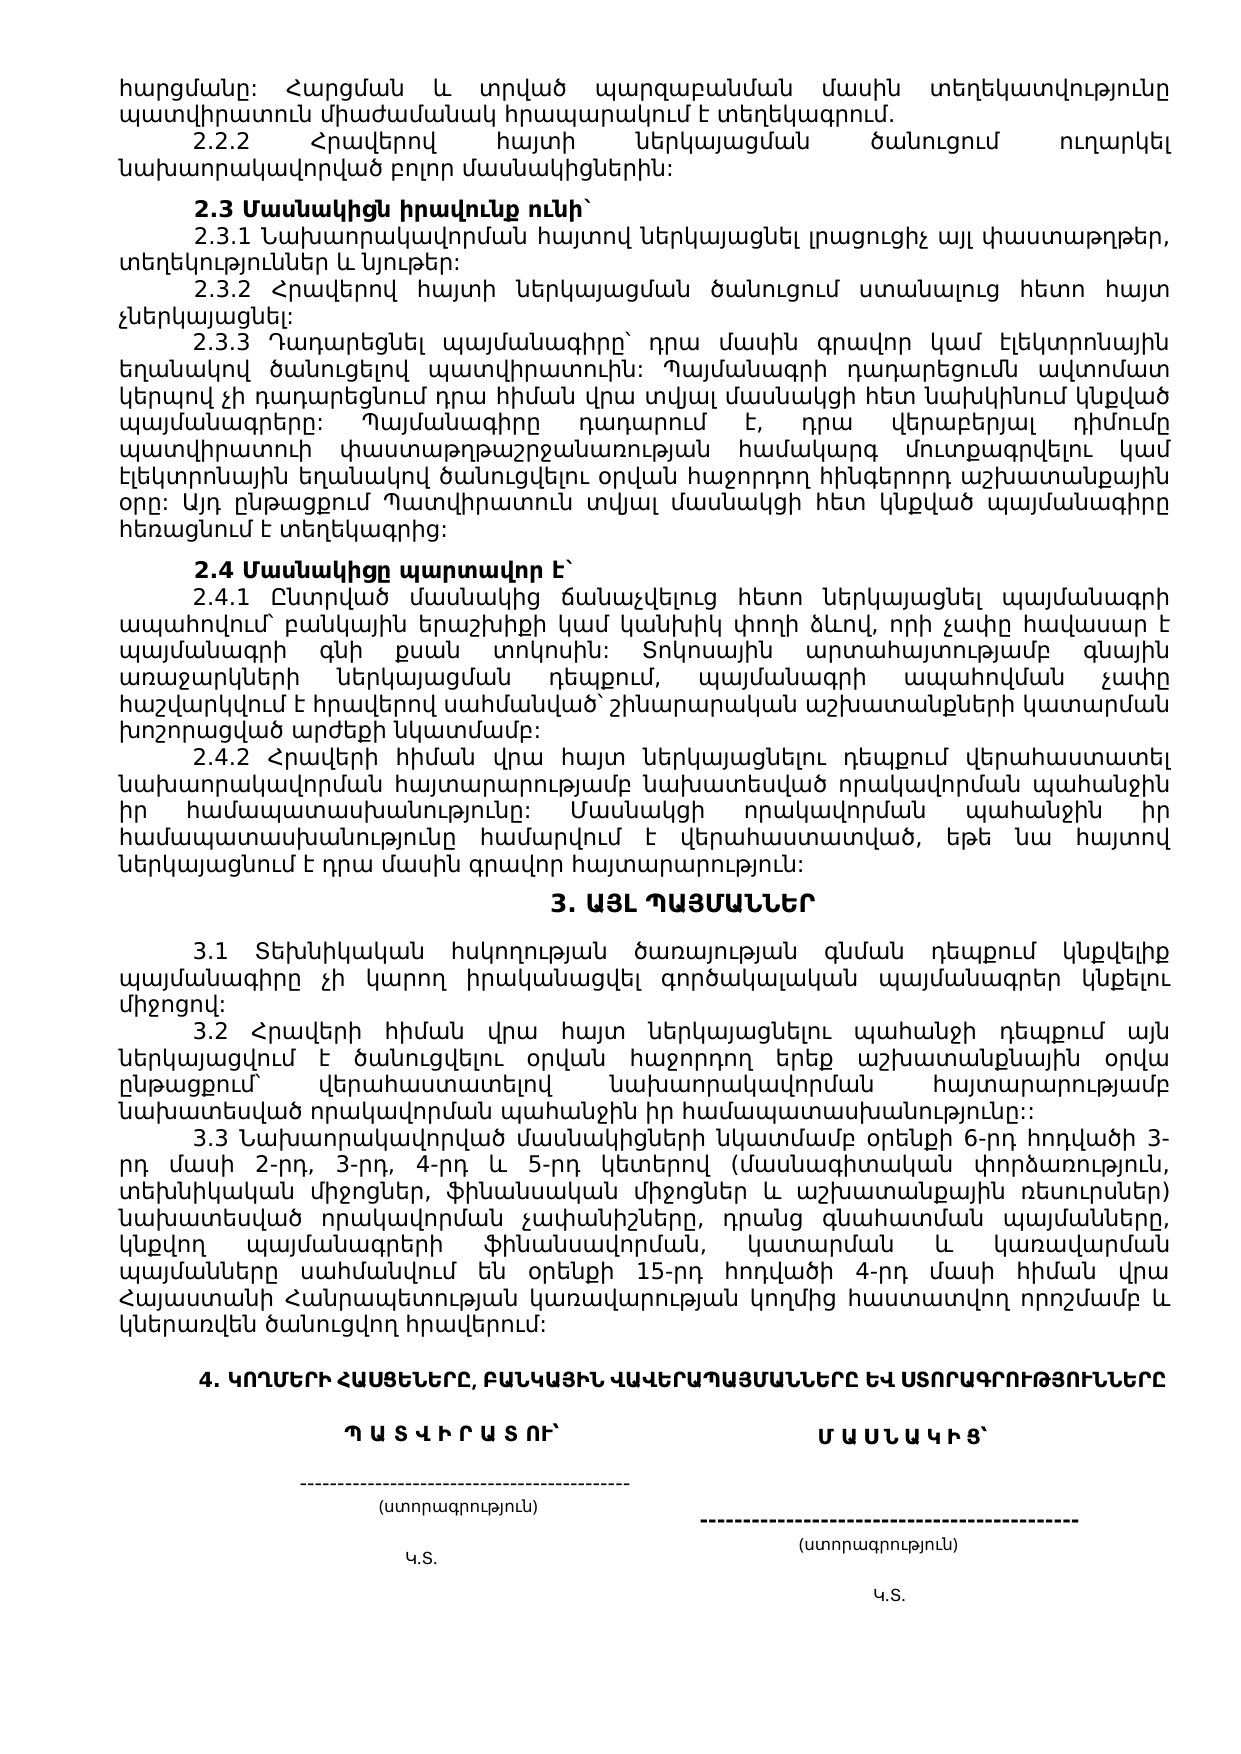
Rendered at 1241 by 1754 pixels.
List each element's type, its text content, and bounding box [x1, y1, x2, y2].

text 2.4.2 Հրավերի հիման վրա հայտ ներկայացնելու դեպքում վերահաստատել նախաորակավորման հայտարարությամբ նախատեսված որակավորման պահանջին իր համապատասխանությունը: Մասնակցի որակավորման պահանջին իր համապատասխանությունը համարվում է վերահաստատված, եթե նա հայտով ներկայացնում է դրա մասին գրավոր հայտարարություն: [118, 744, 1171, 877]
text 3.1 Տեխնիկական հսկողության ծառայության գնման դեպքում կնքվելիք պայմանագիրը չի կարող իրականացվել գործակալական պայմանագրեր կնքելու միջոցով: [118, 938, 1171, 1018]
text 2.3.2 Հրավերով հայտի ներկայացման ծանուցում ստանալուց հետո հայտ չներկայացնել: [118, 276, 1171, 329]
text 2.4 Մասնակիցը պարտավոր է` [118, 557, 1171, 584]
text 2.2.2 Հրավերով հայտի ներկայացման ծանուցում ուղարկել նախաորակավորված բոլոր մասնակիցներին: [118, 128, 1171, 182]
text 2.3 Մասնակիցն իրավունք ունի` [118, 196, 1171, 223]
table_header Պ Ա Տ Վ Ի Ր Ա Տ ՈՒ՝ -------------------------------------------- (ստորագրություն) Կ.Տ. [216, 1422, 688, 1606]
text 3. ԱՅԼ ՊԱՅՄԱՆՆԵՐ [118, 890, 1171, 919]
text 3.2 Հրավերի հիման վրա հայտ ներկայացնելու պահանջի դեպքում այն ներկայացվում է ծանուցվելու օրվան հաջորդող երեք աշխատանքնային օրվա ընթացքում՝ վերահաստատելով նախաորակավորման հայտարարությամբ նախատեսված որակավորման պահանջին իր համապատասխանությունը:: [118, 1018, 1171, 1125]
table_header Մ Ա Ս Ն Ա Կ Ի Ց՝ -------------------------------------------- (ստորագրություն) Կ.Տ. [688, 1422, 1116, 1606]
text 3.3 Նախաորակավորված մասնակիցների նկատմամբ օրենքի 6-րդ հոդվածի 3-րդ մասի 2-րդ, 3-րդ, 4-րդ և 5-րդ կետերով (մասնագիտական փորձառություն, տեխնիկական միջոցներ, ֆինանսական միջոցներ և աշխատանքային ռեսուրսներ) նախատեսված որակավորման չափանիշները, դրանց գնահատման պայմանները, կնքվող պայմանագրերի ֆինանսավորման, կատարման և կառավարման պայմանները սահմանվում են օրենքի 15-րդ հոդվածի 4-րդ մասի հիման վրա Հայաստանի Հանրապետության կառավարության կողմից հաստատվող որոշմամբ և կներառվեն ծանուցվող հրավերում: [118, 1125, 1171, 1338]
text 2.3.3 Դադարեցնել պայմանագիրը՝ դրա մասին գրավոր կամ էլեկտրոնային եղանակով ծանուցելով պատվիրատուին: Պայմանագրի դադարեցումն ավտոմատ կերպով չի դադարեցնում դրա հիման վրա տվյալ մասնակցի հետ նախկինում կնքված պայմանագրերը: Պայմանագիրը դադարում է, դրա վերաբերյալ դիմումը պատվիրատուի փաստաթղթաշրջանառության համակարգ մուտքագրվելու կամ էլեկտրոնային եղանակով ծանուցվելու օրվան հաջորդող հինգերորդ աշխատանքային օրը: Այդ ընթացքում Պատվիրատուն տվյալ մասնակցի հետ կնքված պայմանագիրը հեռացնում է տեղեկագրից: [118, 329, 1171, 543]
text 4. ԿՈՂՄԵՐԻ ՀԱՍՑԵՆԵՐԸ, ԲԱՆԿԱՅԻՆ ՎԱՎԵՐԱՊԱՅՄԱՆՆԵՐԸ ԵՎ ՍՏՈՐԱԳՐՈՒԹՅՈՒՆՆԵՐԸ [118, 1365, 1171, 1393]
text 2.3.1 Նախաորակավորման հայտով ներկայացնել լրացուցիչ այլ փաստաթղթեր, տեղեկություններ և նյութեր: [118, 223, 1171, 276]
text 2.4.1 Ընտրված մասնակից ճանաչվելուց հետո ներկայացնել պայմանագրի ապահովում՝ բանկային երաշխիքի կամ կանխիկ փողի ձևով, որի չափը հավասար է պայմանագրի գնի քսան տոկոսին: Տոկոսային արտահայտությամբ գնային առաջարկների ներկայացման դեպքում, պայմանագրի ապահովման չափը հաշվարկվում է հրավերով սահմանված՝ շինարարական աշխատանքների կատարման խոշորացված արժեքի նկատմամբ: [118, 584, 1171, 744]
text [118, 75, 1171, 128]
